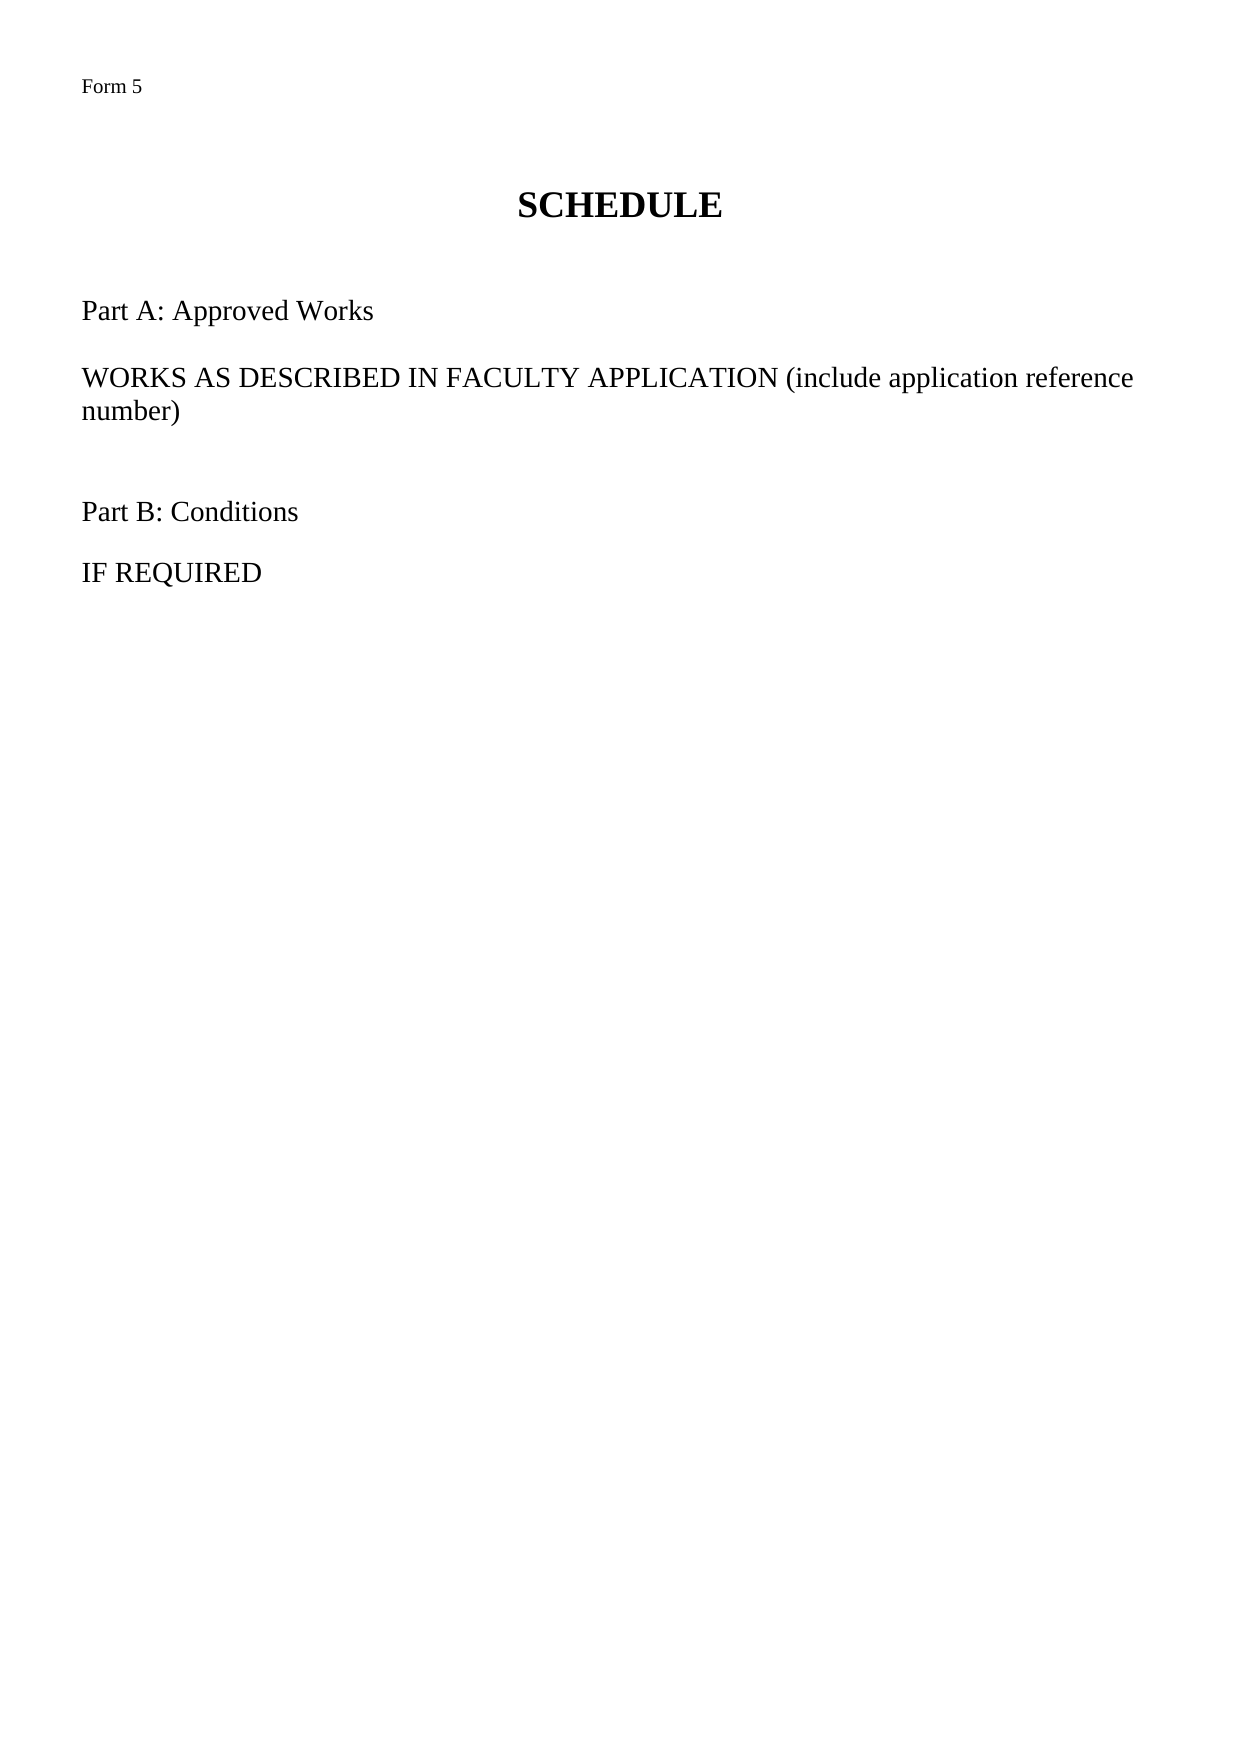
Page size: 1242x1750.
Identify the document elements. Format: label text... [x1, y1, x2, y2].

subtitle SCHEDULE [81, 182, 1159, 226]
text Part A: Approved Works [81, 293, 1159, 326]
text Part B: Conditions [81, 494, 1159, 527]
text WORKS AS DESCRIBED IN FACULTY APPLICATION (include application reference number) [81, 360, 1159, 427]
text IF REQUIRED [81, 561, 1159, 588]
